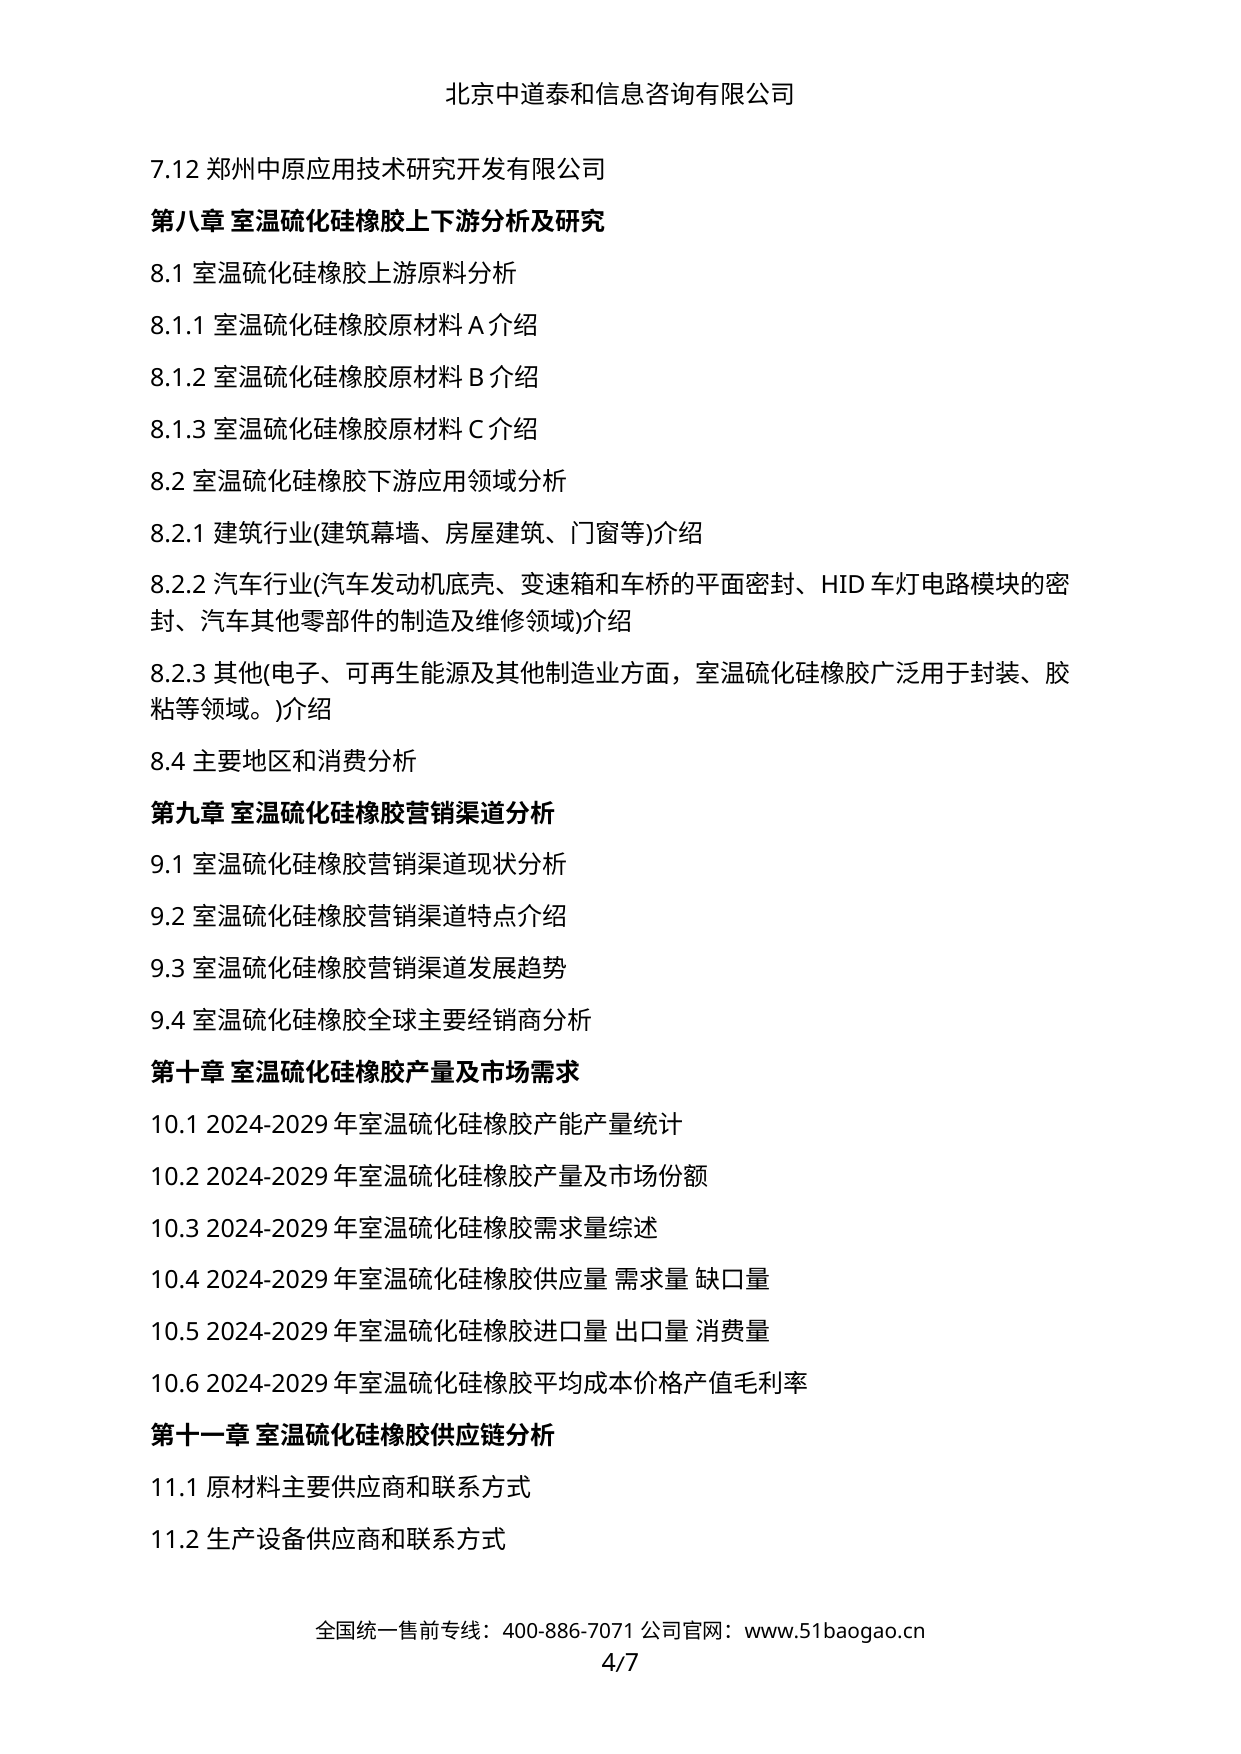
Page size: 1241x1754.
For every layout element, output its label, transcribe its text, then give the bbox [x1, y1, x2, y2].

text 9.3 室温硫化硅橡胶营销渠道发展趋势 [150, 949, 1090, 985]
text 8.1.3 室温硫化硅橡胶原材料C介绍 [150, 409, 1090, 446]
text 第八章 室温硫化硅橡胶上下游分析及研究 [150, 202, 1090, 238]
text 11.2 生产设备供应商和联系方式 [150, 1519, 1090, 1556]
text 10.4 2024-2029年室温硫化硅橡胶供应量 需求量 缺口量 [150, 1260, 1090, 1296]
text 10.6 2024-2029年室温硫化硅橡胶平均成本价格产值毛利率 [150, 1364, 1090, 1400]
text 7.12 郑州中原应用技术研究开发有限公司 [150, 150, 1090, 186]
text 11.1 原材料主要供应商和联系方式 [150, 1467, 1090, 1504]
text 第十一章 室温硫化硅橡胶供应链分析 [150, 1416, 1090, 1452]
text 10.1 2024-2029年室温硫化硅橡胶产能产量统计 [150, 1104, 1090, 1141]
text 第九章 室温硫化硅橡胶营销渠道分析 [150, 793, 1090, 829]
text 9.2 室温硫化硅橡胶营销渠道特点介绍 [150, 897, 1090, 933]
text 8.2.1 建筑行业(建筑幕墙、房屋建筑、门窗等)介绍 [150, 513, 1090, 549]
text 10.2 2024-2029年室温硫化硅橡胶产量及市场份额 [150, 1156, 1090, 1192]
text 8.2.2 汽车行业(汽车发动机底壳、变速箱和车桥的平面密封、HID车灯电路模块的密封、汽车其他零部件的制造及维修领域)介绍 [150, 565, 1090, 637]
text 8.1.2 室温硫化硅橡胶原材料B介绍 [150, 357, 1090, 394]
text 10.5 2024-2029年室温硫化硅橡胶进口量 出口量 消费量 [150, 1312, 1090, 1348]
text 8.2.3 其他(电子、可再生能源及其他制造业方面，室温硫化硅橡胶广泛用于封装、胶粘等领域。)介绍 [150, 653, 1090, 726]
text 8.1 室温硫化硅橡胶上游原料分析 [150, 254, 1090, 290]
text 第十章 室温硫化硅橡胶产量及市场需求 [150, 1052, 1090, 1089]
text 8.1.1 室温硫化硅橡胶原材料A介绍 [150, 306, 1090, 342]
text 9.1 室温硫化硅橡胶营销渠道现状分析 [150, 845, 1090, 881]
text 8.4 主要地区和消费分析 [150, 741, 1090, 777]
text 10.3 2024-2029年室温硫化硅橡胶需求量综述 [150, 1208, 1090, 1244]
text 9.4 室温硫化硅橡胶全球主要经销商分析 [150, 1001, 1090, 1037]
text 8.2 室温硫化硅橡胶下游应用领域分析 [150, 461, 1090, 497]
